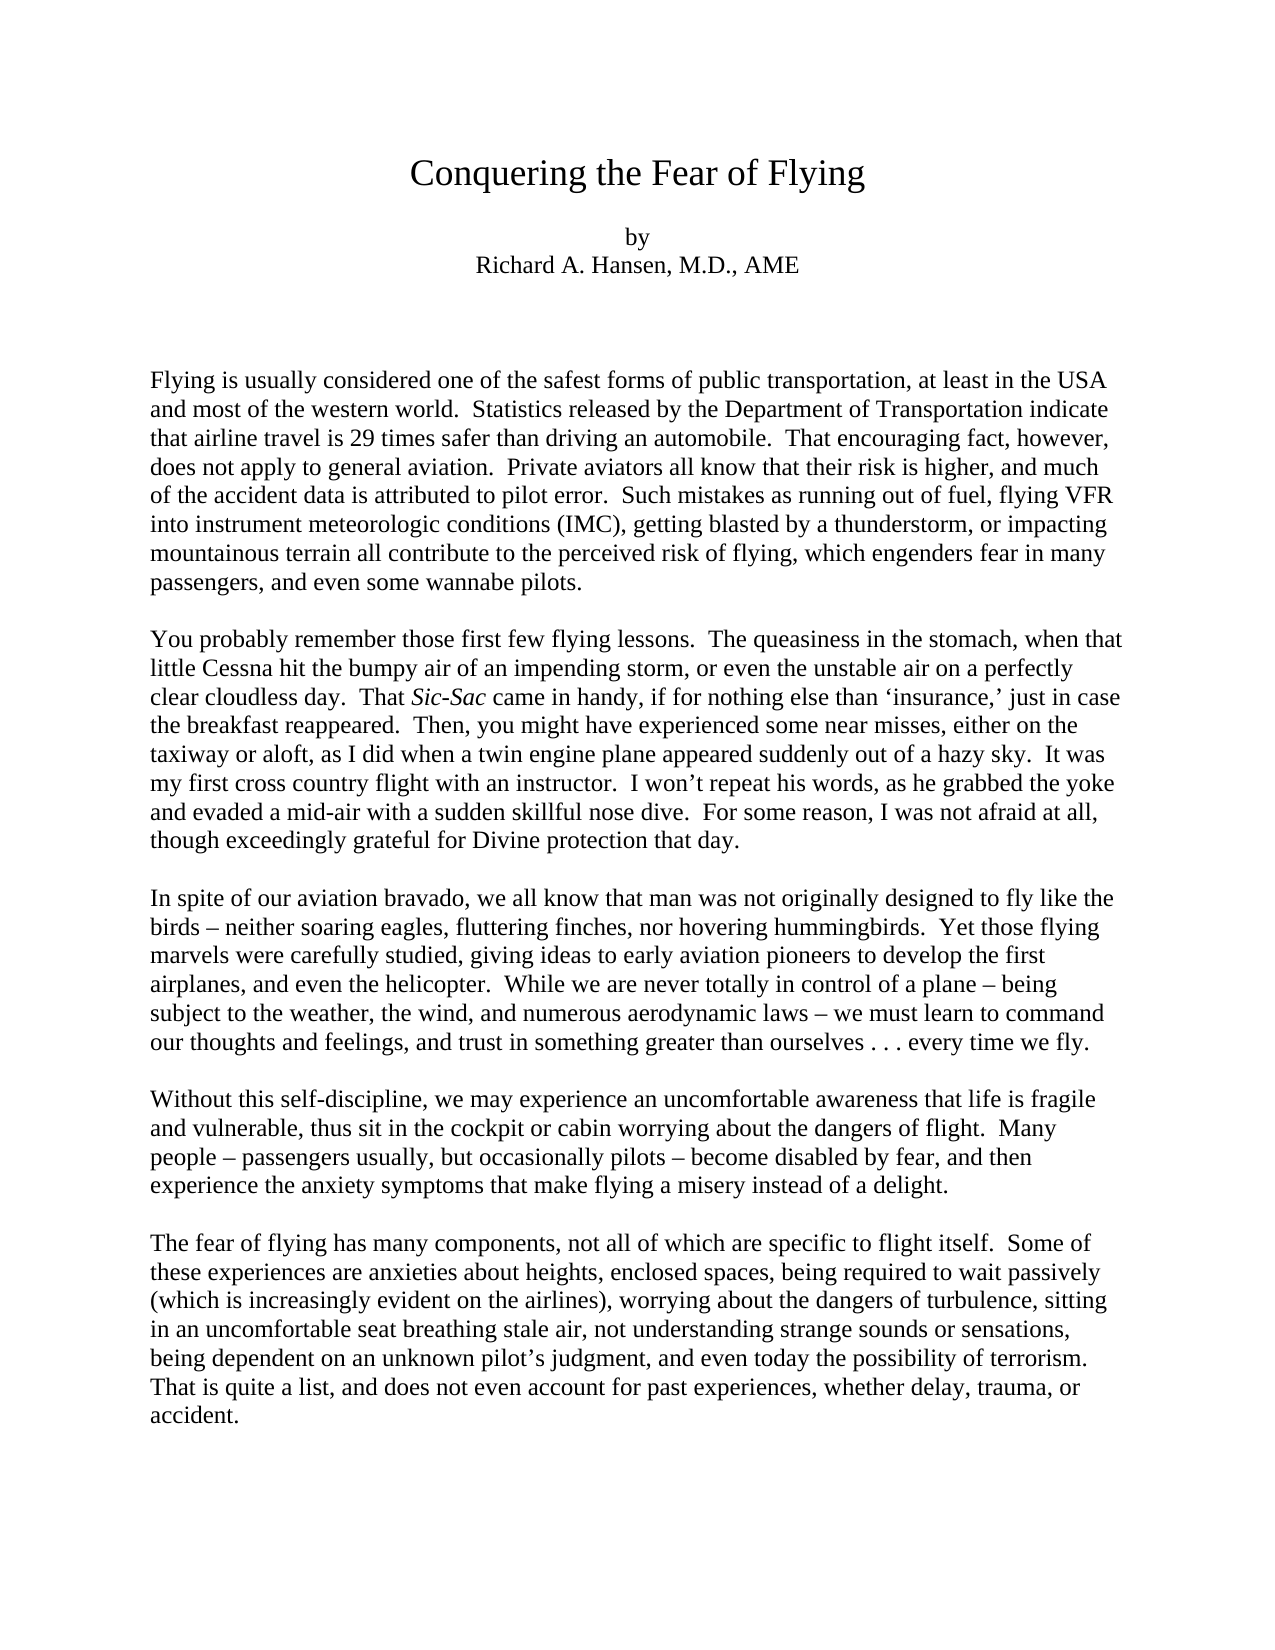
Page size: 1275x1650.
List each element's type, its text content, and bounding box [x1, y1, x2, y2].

text Without this self-discipline, we may experience an uncomfortable awareness that life is fragile and vulnerable, thus sit in the cockpit or cabin worrying about the dangers of flight. Many people – passengers usually, but occasionally pilots – become disabled by fear, and then experience the anxiety symptoms that make flying a misery instead of a delight. [150, 1084, 1125, 1199]
text Flying is usually considered one of the safest forms of public transportation, at least in the USA and most of the western world. Statistics released by the Department of Transportation indicate that airline travel is 29 times safer than driving an automobile. That encouraging fact, however, does not apply to general aviation. Private aviators all know that their risk is higher, and much of the accident data is attributed to pilot error. Such mistakes as running out of fuel, flying VFR into instrument meteorologic conditions (IMC), getting blasted by a thunderstorm, or impacting mountainous terrain all contribute to the perceived risk of flying, which engenders fear in many passengers, and even some wannabe pilots. [150, 366, 1125, 596]
text In spite of our aviation bravado, we all know that man was not originally designed to fly like the birds – neither soaring eagles, fluttering finches, nor hovering hummingbirds. Yet those flying marvels were carefully studied, giving ideas to early aviation pioneers to develop the first airplanes, and even the helicopter. While we are never totally in control of a plane – being subject to the weather, the wind, and numerous aerodynamic laws – we must learn to command our thoughts and feelings, and trust in something greater than ourselves . . . every time we fly. [150, 883, 1125, 1056]
text The fear of flying has many components, not all of which are specific to flight itself. Some of these experiences are anxieties about heights, enclosed spaces, being required to wait passively (which is increasingly evident on the airlines), worrying about the dangers of turbulence, sitting in an uncomfortable seat breathing stale air, not understanding strange sounds or sensations, being dependent on an unknown pilot’s judgment, and even today the possibility of terrorism. That is quite a list, and does not even account for past experiences, whether delay, trauma, or accident. [150, 1228, 1125, 1429]
text Conquering the Fear of Flying [150, 150, 1125, 193]
text You probably remember those first few flying lessons. The queasiness in the stomach, when that little Cessna hit the bumpy air of an impending storm, or even the unstable air on a perfectly clear cloudless day. That Sic-Sac came in handy, if for nothing else than ‘insurance,’ just in case the breakfast reappeared. Then, you might have experienced some near misses, either on the taxiway or aloft, as I did when a twin engine plane appeared suddenly out of a hazy sky. It was my first cross country flight with an instructor. I won’t repeat his words, as he grabbed the yoke and evaded a mid-air with a sudden skillful nose dive. For some reason, I was not afraid at all, though exceedingly grateful for Divine protection that day. [150, 624, 1125, 854]
text Richard A. Hansen, M.D., AME [150, 251, 1125, 279]
text by [150, 222, 1125, 251]
